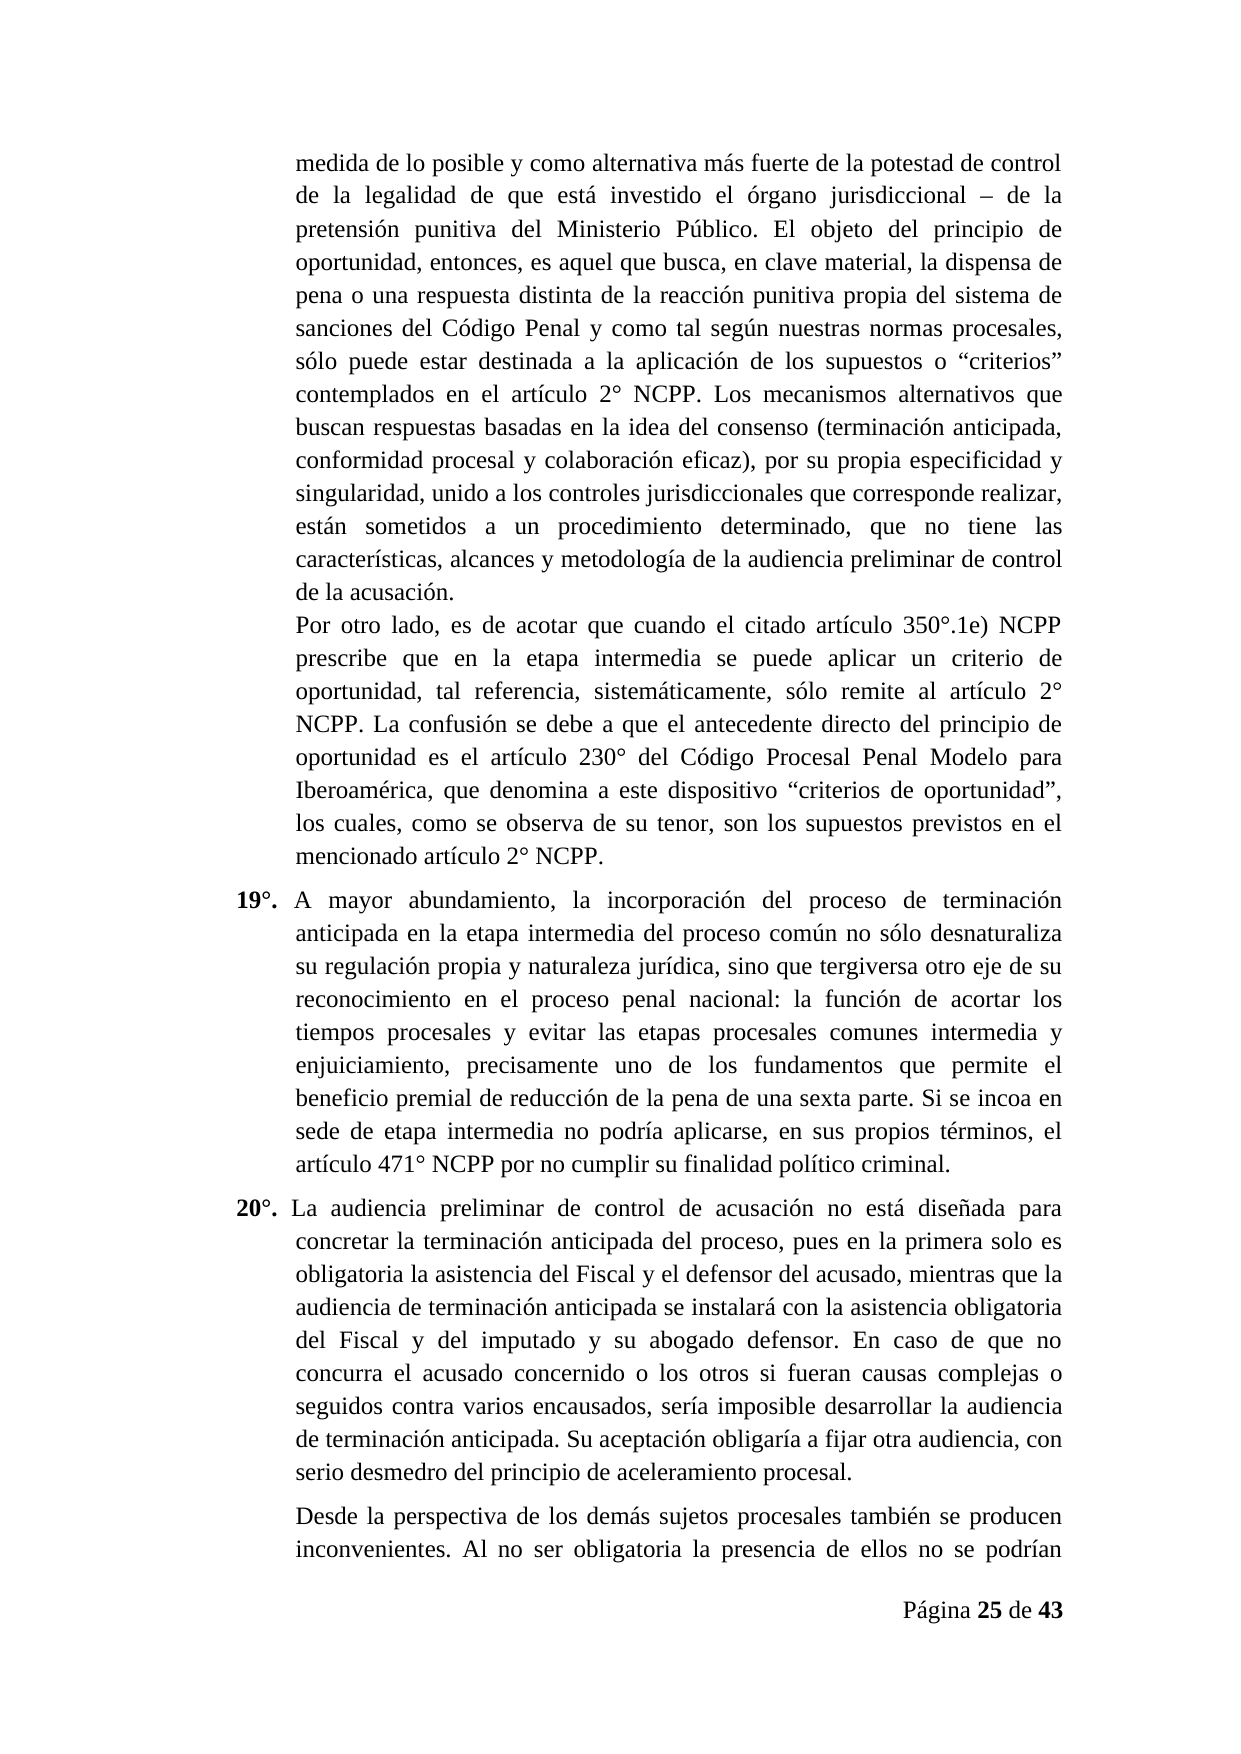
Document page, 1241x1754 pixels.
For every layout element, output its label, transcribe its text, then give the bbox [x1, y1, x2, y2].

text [295, 1501, 1063, 1563]
text 20°. La audiencia preliminar de control de acusación no está diseñada para concretar la terminación anticipada del proceso, pues en la primera solo es obligatoria la asistencia del Fiscal y el defensor del acusado, mientras que la audiencia de terminación anticipada se instalará con la asistencia obligatoria del Fiscal y del imputado y su abogado defensor. En caso de que no concurra el acusado concernido o los otros si fueran causas complejas o seguidos contra varios encausados, sería imposible desarrollar la audiencia de terminación anticipada. Su aceptación obligaría a fijar otra audiencia, con serio desmedro del principio de aceleramiento procesal. [236, 1193, 1063, 1486]
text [295, 148, 1063, 606]
text 19°. A mayor abundamiento, la incorporación del proceso de terminación anticipada en la etapa intermedia del proceso común no sólo desnaturaliza su regulación propia y naturaleza jurídica, sino que tergiversa otro eje de su reconocimiento en el proceso penal nacional: la función de acortar los tiempos procesales y evitar las etapas procesales comunes intermedia y enjuiciamiento, precisamente uno de los fundamentos que permite el beneficio premial de reducción de la pena de una sexta parte. Si se incoa en sede de etapa intermedia no podría aplicarse, en sus propios términos, el artículo 471° NCPP por no cumplir su finalidad político criminal. [236, 885, 1063, 1178]
text Por otro lado, es de acotar que cuando el citado artículo 350°.1e) NCPP prescribe que en la etapa intermedia se puede aplicar un criterio de oportunidad, tal referencia, sistemáticamente, sólo remite al artículo 2° NCPP. La confusión se debe a que el antecedente directo del principio de oportunidad es el artículo 230° del Código Procesal Penal Modelo para Iberoamérica, que denomina a este dispositivo “criterios de oportunidad”, los cuales, como se observa de su tenor, son los supuestos previstos en el mencionado artículo 2° NCPP. [295, 610, 1063, 870]
